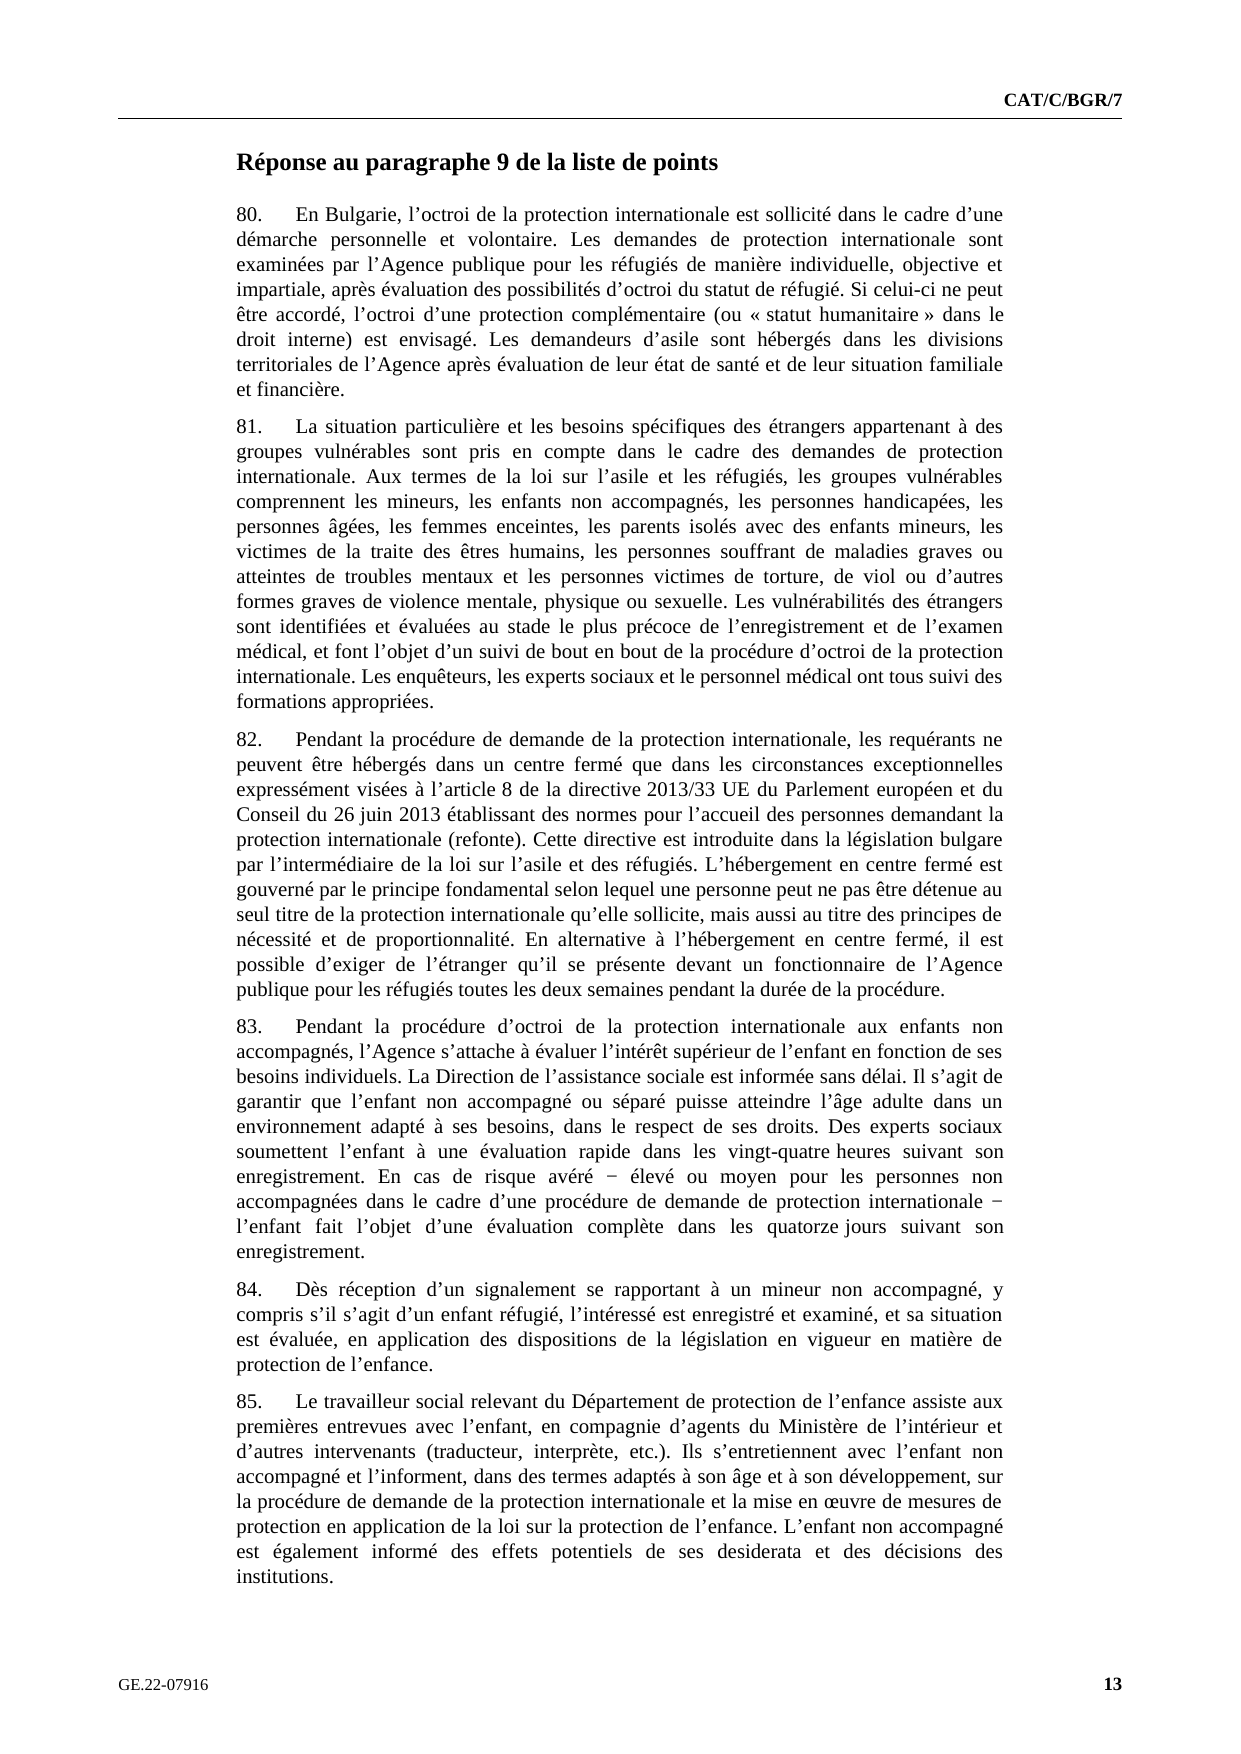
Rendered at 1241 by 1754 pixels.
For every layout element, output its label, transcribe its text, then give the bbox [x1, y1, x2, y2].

text 82. Pendant la procédure de demande de la protection internationale, les requérants ne peuvent être hébergés dans un centre fermé que dans les circonstances exceptionnelles expressément visées à l’article 8 de la directive 2013/33 UE du Parlement européen et du Conseil du 26 juin 2013 établissant des normes pour l’accueil des personnes demandant la protection internationale (refonte). Cette directive est introduite dans la législation bulgare par l’intermédiaire de la loi sur l’asile et des réfugiés. L’hébergement en centre fermé est gouverné par le principe fondamental selon lequel une personne peut ne pas être détenue au seul titre de la protection internationale qu’elle sollicite, mais aussi au titre des principes de nécessité et de proportionnalité. En alternative à l’hébergement en centre fermé, il est possible d’exiger de l’étranger qu’il se présente devant un fonctionnaire de l’Agence publique pour les réfugiés toutes les deux semaines pendant la durée de la procédure. [236, 726, 1004, 1001]
text 81. La situation particulière et les besoins spécifiques des étrangers appartenant à des groupes vulnérables sont pris en compte dans le cadre des demandes de protection internationale. Aux termes de la loi sur l’asile et les réfugiés, les groupes vulnérables comprennent les mineurs, les enfants non accompagnés, les personnes handicapées, les personnes âgées, les femmes enceintes, les parents isolés avec des enfants mineurs, les victimes de la traite des êtres humains, les personnes souffrant de maladies graves ou atteintes de troubles mentaux et les personnes victimes de torture, de viol ou d’autres formes graves de violence mentale, physique ou sexuelle. Les vulnérabilités des étrangers sont identifiées et évaluées au stade le plus précoce de l’enregistrement et de l’examen médical, et font l’objet d’un suivi de bout en bout de la procédure d’octroi de la protection internationale. Les enquêteurs, les experts sociaux et le personnel médical ont tous suivi des formations appropriées. [236, 413, 1004, 713]
text 83. Pendant la procédure d’octroi de la protection internationale aux enfants non accompagnés, l’Agence s’attache à évaluer l’intérêt supérieur de l’enfant en fonction de ses besoins individuels. La Direction de l’assistance sociale est informée sans délai. Il s’agit de garantir que l’enfant non accompagné ou séparé puisse atteindre l’âge adulte dans un environnement adapté à ses besoins, dans le respect de ses droits. Des experts sociaux soumettent l’enfant à une évaluation rapide dans les vingt-quatre heures suivant son enregistrement. En cas de risque avéré − élevé ou moyen pour les personnes non accompagnées dans le cadre d’une procédure de demande de protection internationale − l’enfant fait l’objet d’une évaluation complète dans les quatorze jours suivant son enregistrement. [236, 1013, 1004, 1263]
text Réponse au paragraphe 9 de la liste de points [118, 148, 1004, 176]
text 84. Dès réception d’un signalement se rapportant à un mineur non accompagné, y compris s’il s’agit d’un enfant réfugié, l’intéressé est enregistré et examiné, et sa situation est évaluée, en application des dispositions de la législation en vigueur en matière de protection de l’enfance. [236, 1276, 1004, 1376]
text 85. Le travailleur social relevant du Département de protection de l’enfance assiste aux premières entrevues avec l’enfant, en compagnie d’agents du Ministère de l’intérieur et d’autres intervenants (traducteur, interprète, etc.). Ils s’entretiennent avec l’enfant non accompagné et l’informent, dans des termes adaptés à son âge et à son développement, sur la procédure de demande de la protection internationale et la mise en œuvre de mesures de protection en application de la loi sur la protection de l’enfance. L’enfant non accompagné est également informé des effets potentiels de ses desiderata et des décisions des institutions. [236, 1388, 1004, 1588]
text 80. En Bulgarie, l’octroi de la protection internationale est sollicité dans le cadre d’une démarche personnelle et volontaire. Les demandes de protection internationale sont examinées par l’Agence publique pour les réfugiés de manière individuelle, objective et impartiale, après évaluation des possibilités d’octroi du statut de réfugié. Si celui-ci ne peut être accordé, l’octroi d’une protection complémentaire (ou « statut humanitaire » dans le droit interne) est envisagé. Les demandeurs d’asile sont hébergés dans les divisions territoriales de l’Agence après évaluation de leur état de santé et de leur situation familiale et financière. [236, 201, 1004, 401]
